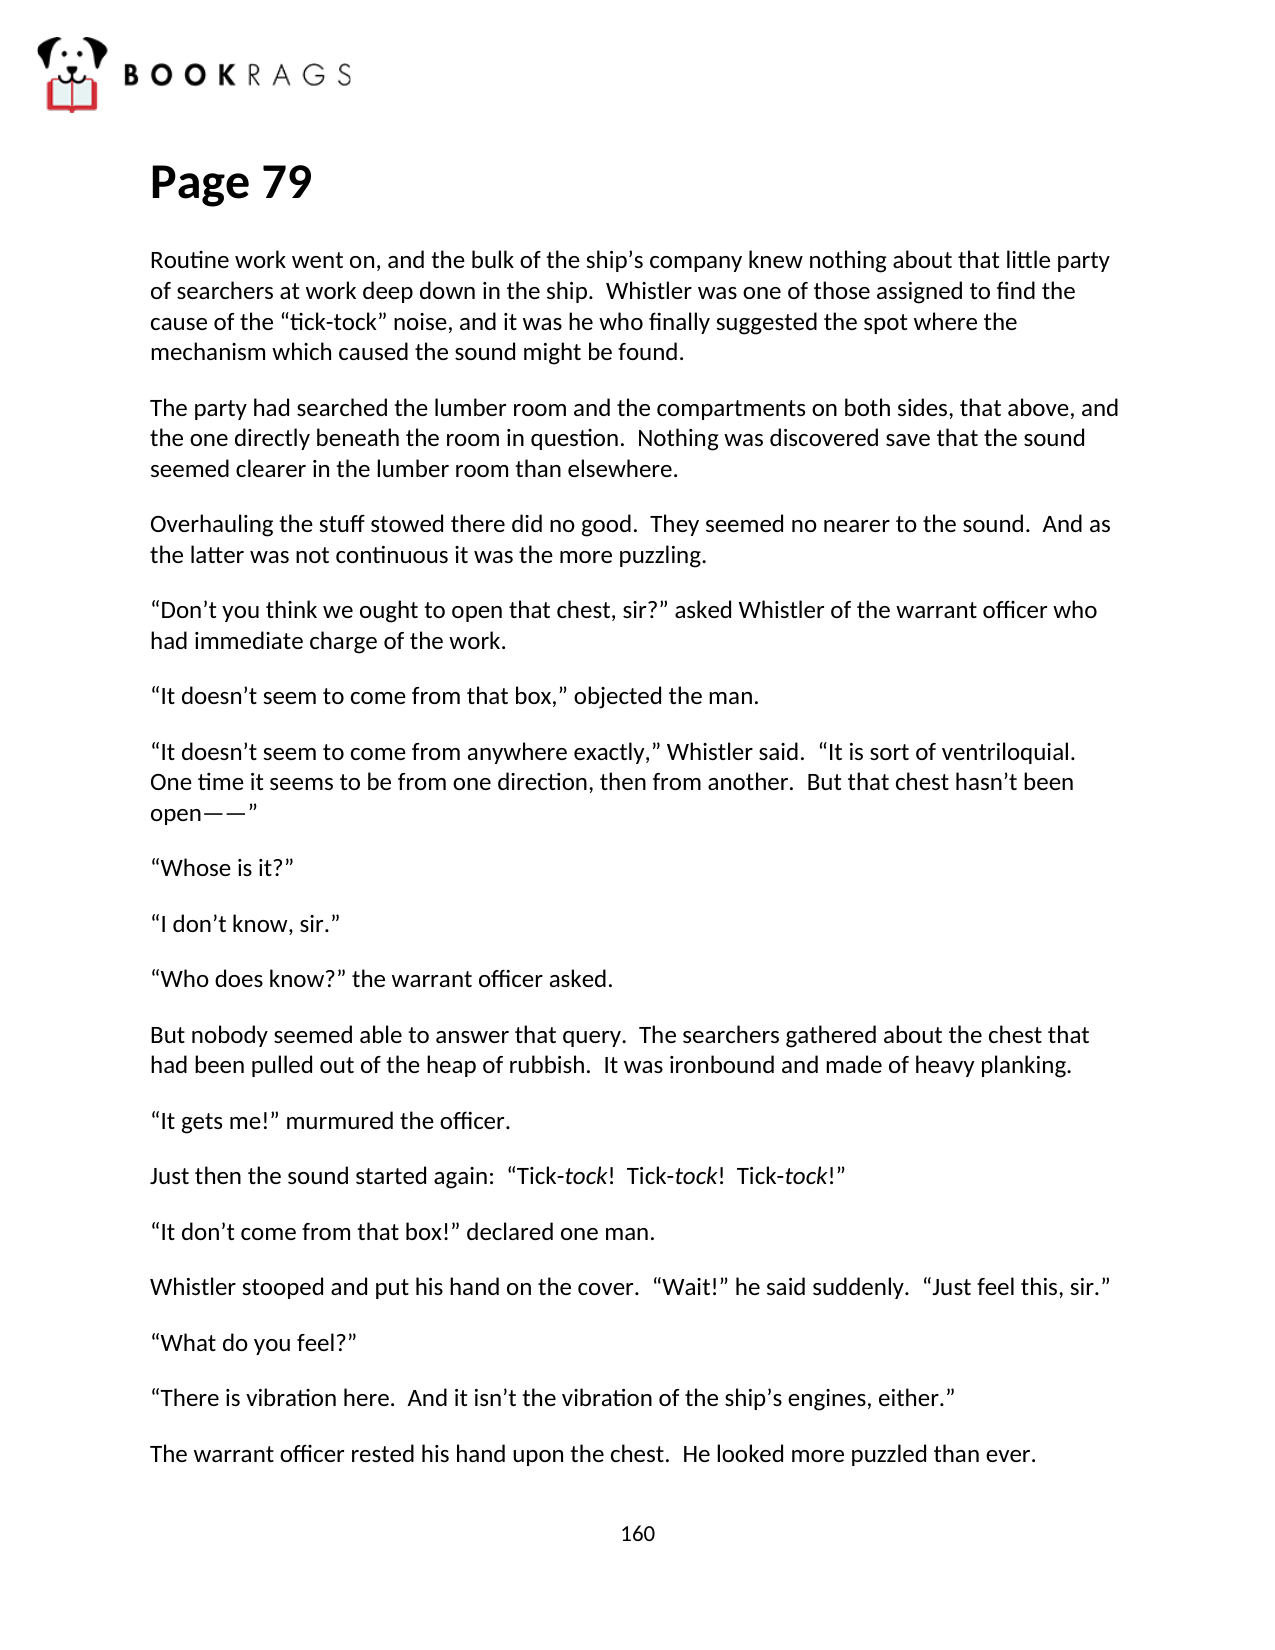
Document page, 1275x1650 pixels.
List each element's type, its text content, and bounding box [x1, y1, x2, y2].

text “Whose is it?” [150, 852, 1125, 883]
text Whistler stooped and put his hand on the cover. “Wait!” he said suddenly. “Just feel this, sir.” [150, 1272, 1125, 1302]
text Just then the sound started again: “Tick-tock! Tick-tock! Tick-tock!” [150, 1161, 1125, 1191]
text But nobody seemed able to answer that query. The searchers gathered about the chest that had been pulled out of the heap of rubbish. It was ironbound and made of heavy planking. [150, 1019, 1125, 1080]
text “I don’t know, sir.” [150, 908, 1125, 938]
text The warrant officer rested his hand upon the chest. He looked more puzzled than ever. [150, 1438, 1125, 1469]
text Routine work went on, and the bulk of the ship’s company knew nothing about that little party of searchers at work deep down in the ship. Whistler was one of those assigned to find the cause of the “tick-tock” noise, and it was he who finally suggested the spot where the mechanism which caused the sound might be found. [150, 244, 1125, 367]
text “It don’t come from that box!” declared one man. [150, 1216, 1125, 1247]
text “It doesn’t seem to come from that box,” objected the man. [150, 680, 1125, 711]
text “It gets me!” murmured the officer. [150, 1105, 1125, 1136]
text “Who does know?” the warrant officer asked. [150, 963, 1125, 994]
text The party had searched the lumber room and the compartments on both sides, that above, and the one directly beneath the room in question. Nothing was discovered save that the sound seemed clearer in the lumber room than elsewhere. [150, 392, 1125, 483]
text “It doesn’t seem to come from anywhere exactly,” Whistler said. “It is sort of ventriloquial. One time it seems to be from one direction, then from another. But that chest hasn’t been open——­” [150, 736, 1125, 827]
text “There is vibration here. And it isn’t the vibration of the ship’s engines, either.” [150, 1383, 1125, 1413]
text “What do you feel?” [150, 1327, 1125, 1358]
text “Don’t you think we ought to open that chest, sir?” asked Whistler of the warrant officer who had immediate charge of the work. [150, 594, 1125, 655]
picture [37, 37, 351, 113]
text Overhauling the stuff stowed there did no good. They seemed no nearer to the sound. And as the latter was not continuous it was the more puzzling. [150, 508, 1125, 569]
text Page 79 [150, 150, 1125, 211]
